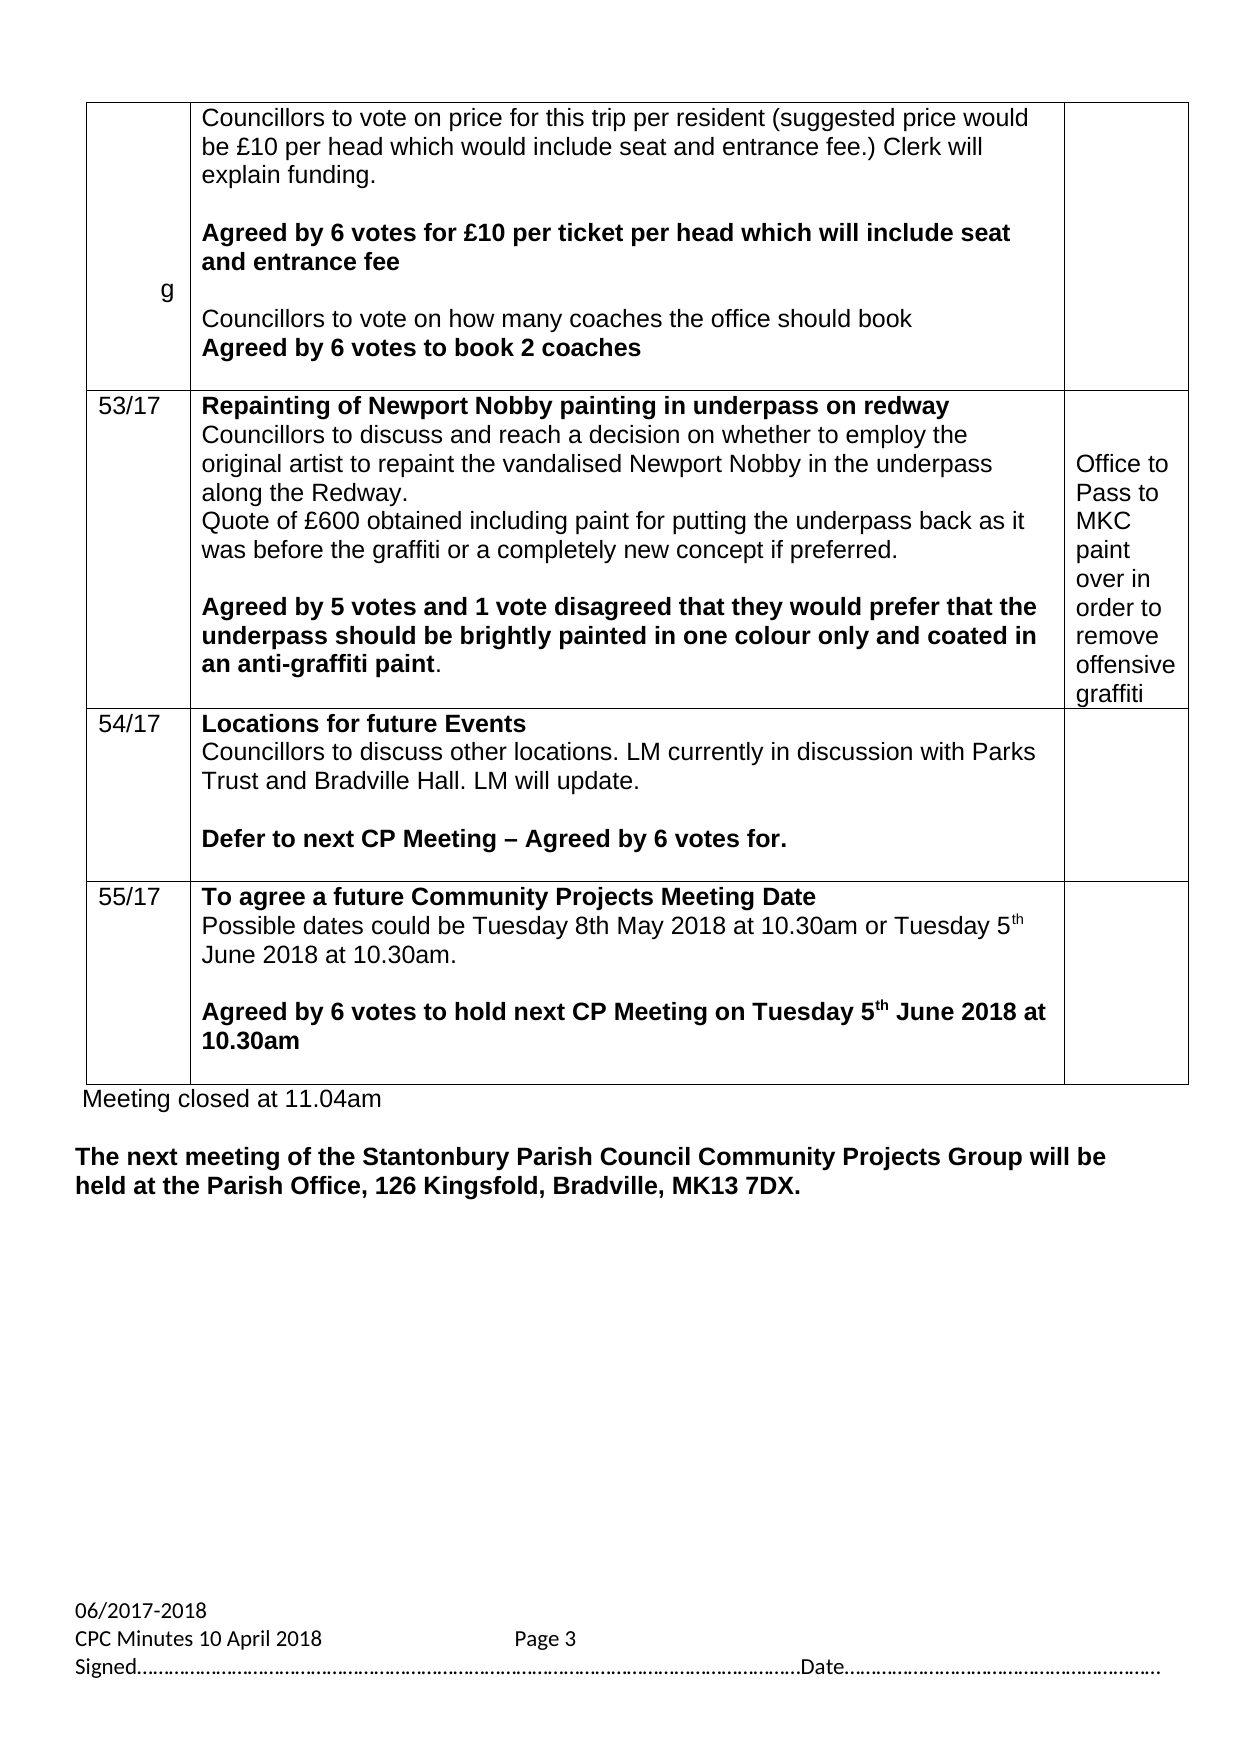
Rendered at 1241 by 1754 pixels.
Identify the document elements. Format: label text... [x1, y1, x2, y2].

table_cell [1065, 882, 1188, 1083]
text The next meeting of the Stantonbury Parish Council Community Projects Group will be held at the Parish Office, 126 Kingsfold, Bradville, MK13 7DX. [75, 1142, 1165, 1199]
table_cell 52/17 a b c d e f g [87, 103, 190, 390]
table_cell [1065, 709, 1188, 881]
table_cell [1065, 103, 1188, 390]
table_cell Office to Pass to MKC paint over in order to remove offensive graffiti [1065, 391, 1188, 708]
table_cell 53/17 [87, 391, 190, 708]
table_cell To agree a future Community Projects Meeting Date Possible dates could be Tuesday 8th May 2018 at 10.30am or Tuesday 5th June 2018 at 10.30am. Agreed by 6 votes to hold next CP Meeting on Tuesday 5th June 2018 at 10.30am [191, 882, 1064, 1083]
text Meeting closed at 11.04am [75, 1084, 1165, 1113]
table_cell 54/17 [87, 709, 190, 881]
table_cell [191, 103, 1064, 390]
table_cell 55/17 [87, 882, 190, 1083]
table_cell Repainting of Newport Nobby painting in underpass on redway Councillors to discuss and reach a decision on whether to employ the original artist to repaint the vandalised Newport Nobby in the underpass along the Redway. Quote of £600 obtained including paint for putting the underpass back as it was before the graffiti or a completely new concept if preferred. Agreed by 5 votes and 1 vote disagreed that they would prefer that the underpass should be brightly painted in one colour only and coated in an anti-graffiti paint. [191, 391, 1064, 708]
table_cell Locations for future Events Councillors to discuss other locations. LM currently in discussion with Parks Trust and Bradville Hall. LM will update. Defer to next CP Meeting – Agreed by 6 votes for. [191, 709, 1064, 881]
